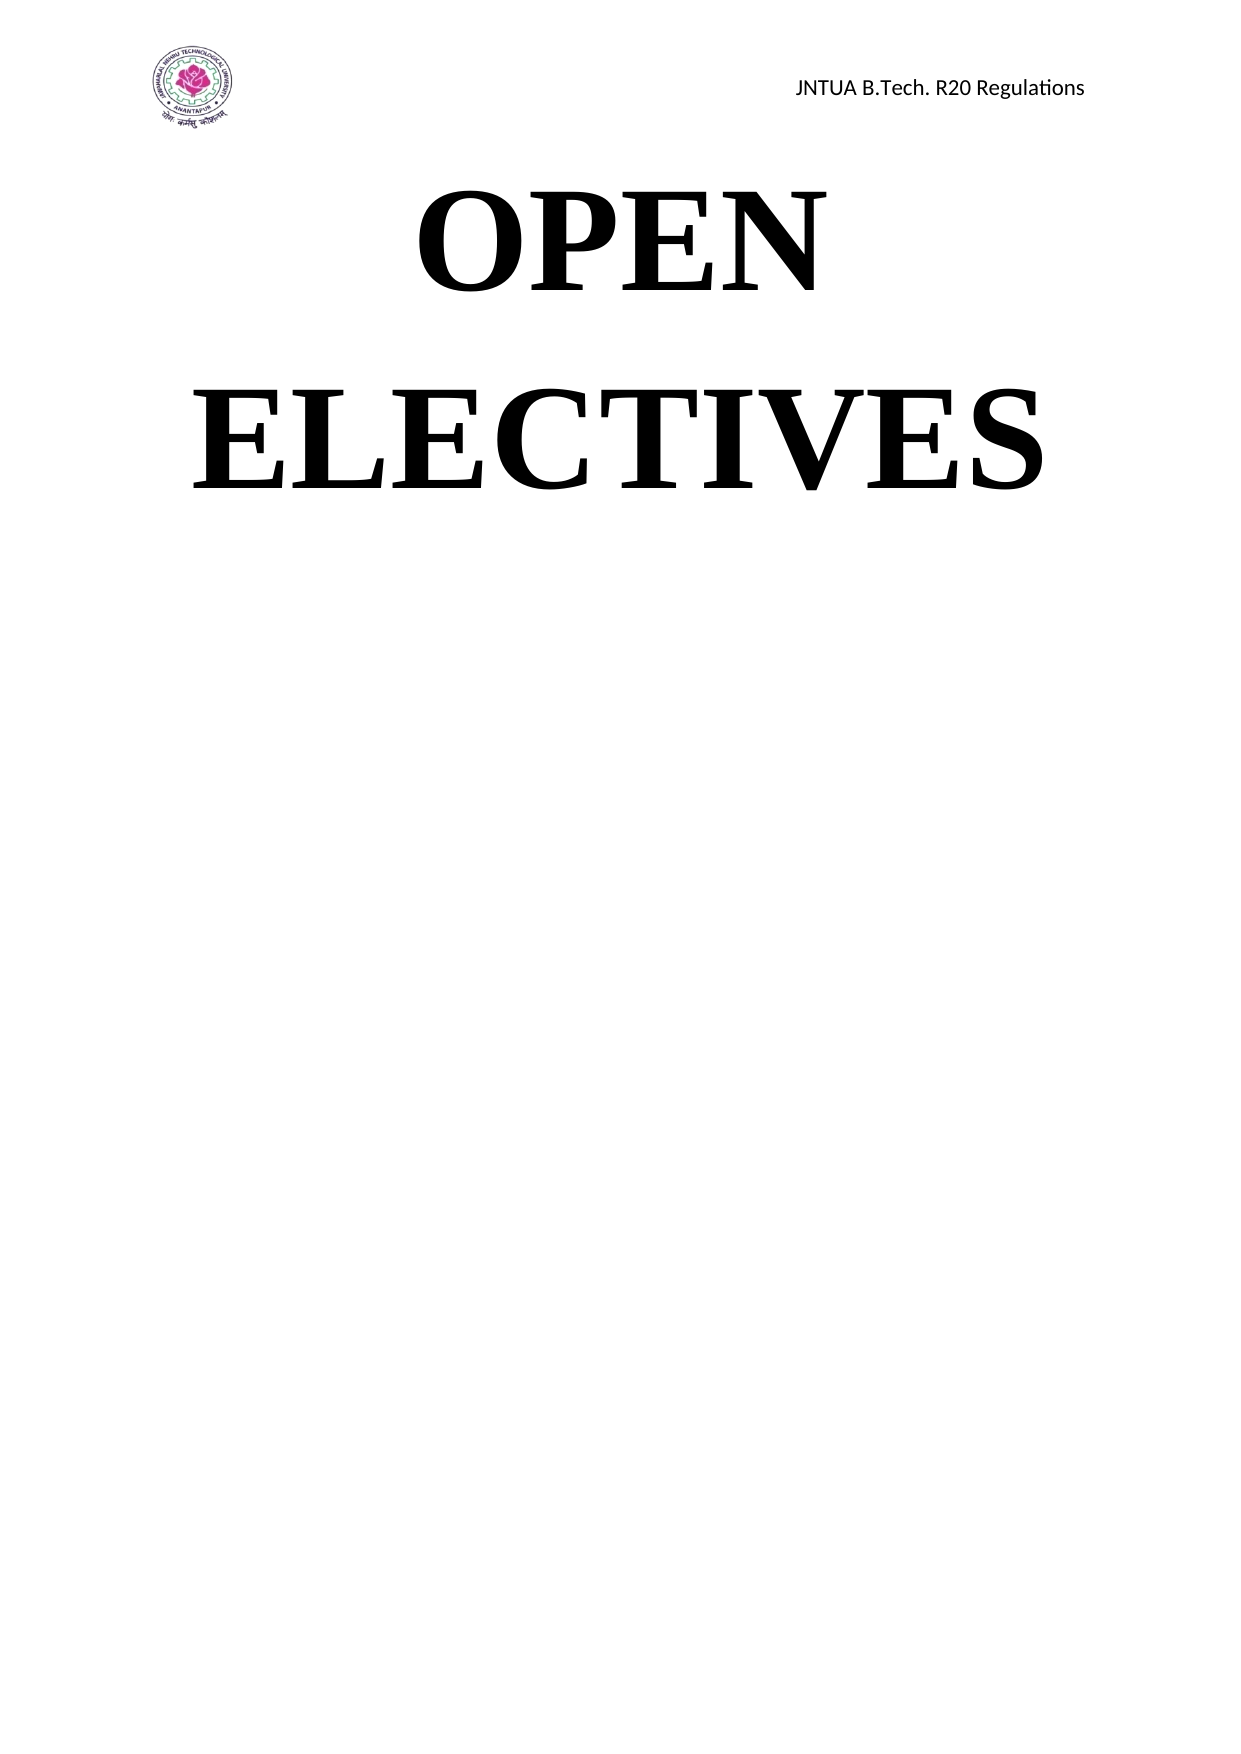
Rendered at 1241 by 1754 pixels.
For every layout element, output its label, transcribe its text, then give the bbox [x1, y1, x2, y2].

picture [151, 45, 233, 129]
text OPEN ELECTIVES [150, 150, 1090, 521]
